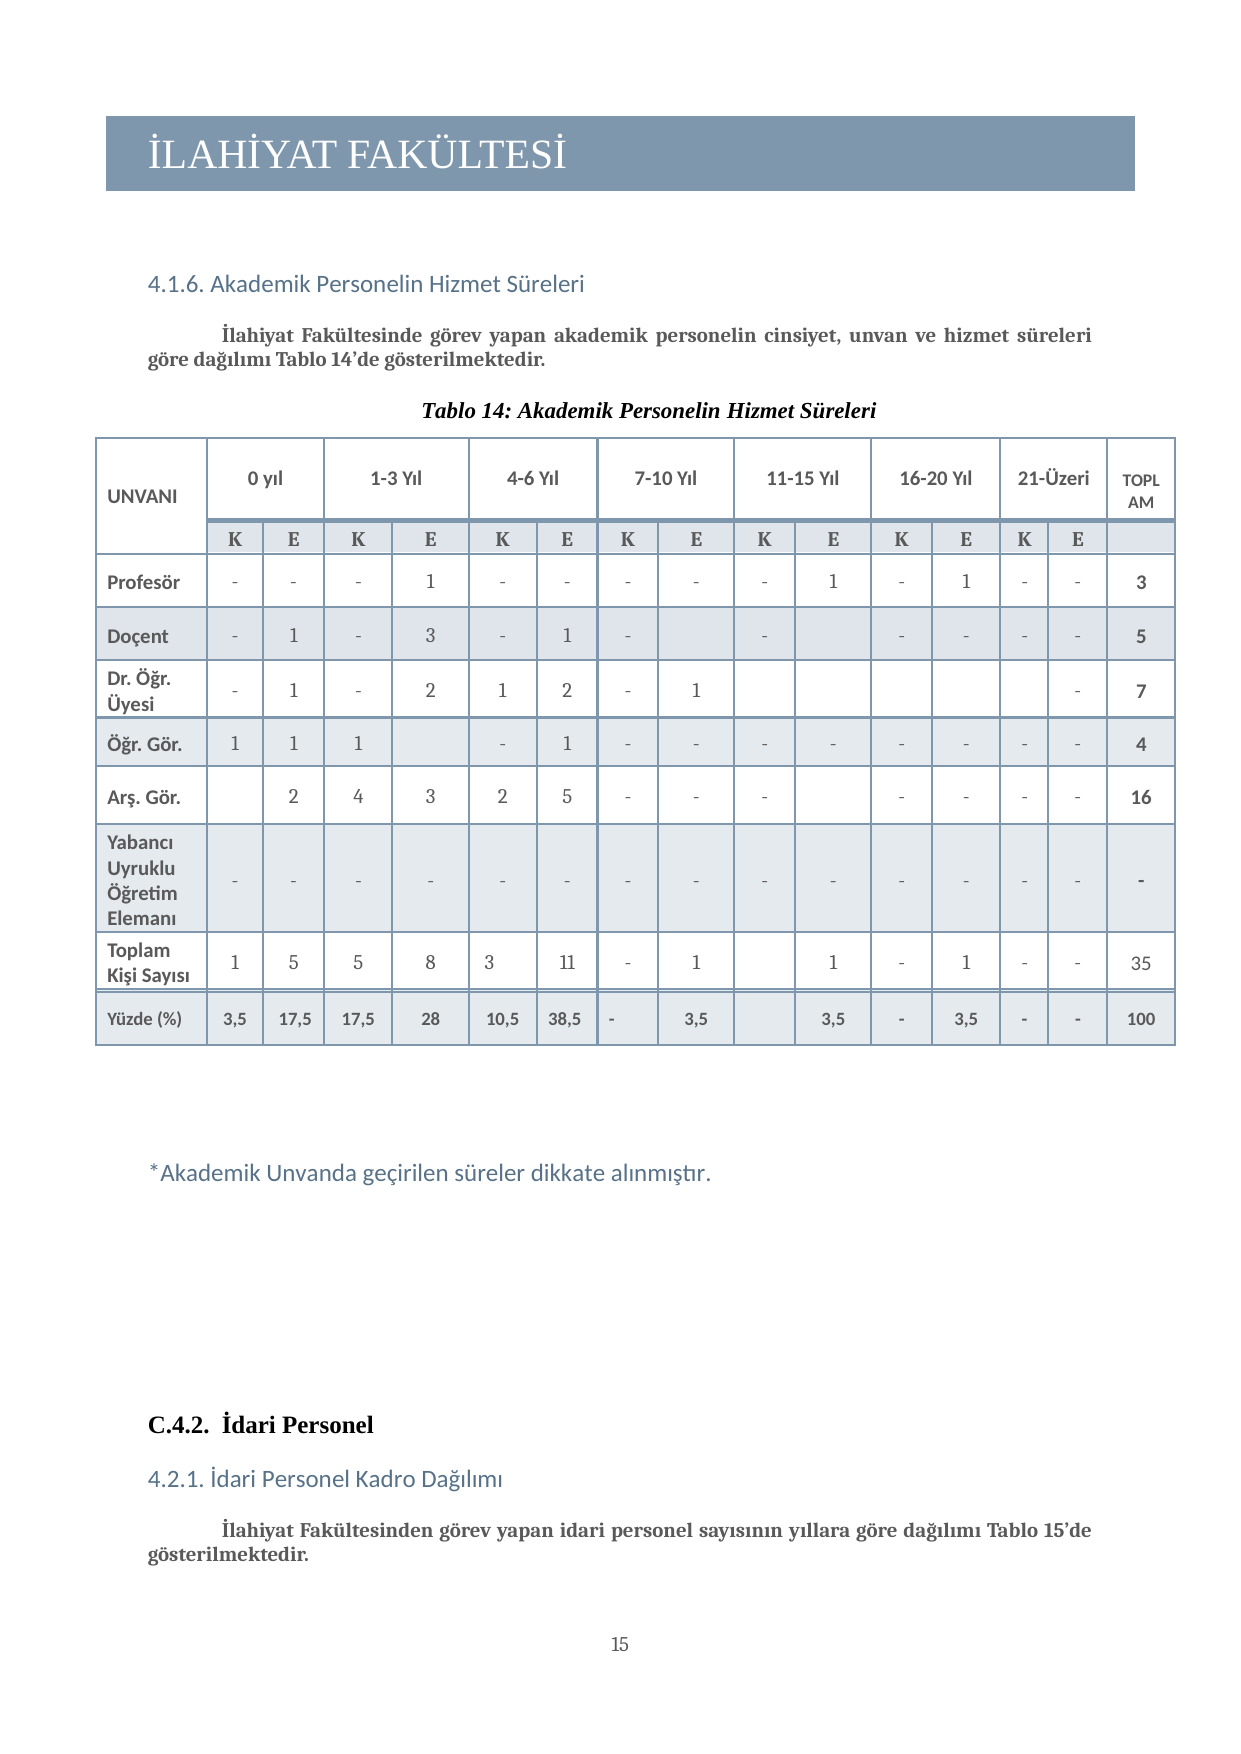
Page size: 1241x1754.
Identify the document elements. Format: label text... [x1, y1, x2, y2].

table_cell [659, 608, 733, 659]
table_header 1-3 Yıl [325, 439, 468, 518]
table_cell 3,5 [796, 993, 870, 1044]
table_cell - [872, 993, 931, 1044]
table_cell 1 [208, 719, 262, 765]
text İlahiyat Fakültesinden görev yapan idari personel sayısının yıllara göre dağılımı Tablo 15’de gösterilmektedir. [148, 1519, 1092, 1567]
table_cell - [1049, 825, 1106, 931]
table_cell 1 [796, 555, 870, 606]
table_cell - [470, 555, 536, 606]
table_cell [933, 661, 999, 716]
table_cell 1 [470, 661, 536, 716]
table_cell 1 [659, 933, 733, 988]
table_cell 16 [1108, 767, 1174, 823]
table_cell K [325, 523, 391, 552]
table_cell - [1049, 993, 1106, 1044]
table_cell 1 [264, 661, 323, 716]
table_cell - [872, 767, 931, 823]
table_cell - [264, 825, 323, 931]
table_cell - [659, 767, 733, 823]
table_cell 17,5 [264, 993, 323, 1044]
table_cell E [1049, 523, 1106, 552]
table_cell - [735, 555, 794, 606]
table_cell - [1001, 825, 1047, 931]
table_cell E [264, 523, 323, 552]
table_header 0 yıl [208, 439, 323, 518]
table_cell - [208, 661, 262, 716]
table_cell Dr. Öğr. Üyesi [97, 661, 206, 716]
table_cell 1 [208, 933, 262, 988]
table_cell 7 [1108, 661, 1174, 716]
table_cell 5 [1108, 608, 1174, 659]
table_cell 1 [325, 719, 391, 765]
table_cell 2 [538, 661, 596, 716]
subtitle İdari Personel [148, 1410, 1092, 1438]
table_cell 1 [538, 719, 596, 765]
table_cell - [1049, 555, 1106, 606]
table_cell - [1001, 719, 1047, 765]
table_cell - [933, 719, 999, 765]
table_cell - [1049, 608, 1106, 659]
table_cell 3,5 [208, 993, 262, 1044]
table_cell - [735, 825, 794, 931]
table_header TOPLAM [1108, 439, 1174, 518]
table_header 7-10 Yıl [599, 439, 733, 518]
table_cell 1 [933, 555, 999, 606]
table_cell - [1001, 993, 1047, 1044]
table_cell [393, 719, 468, 765]
table_cell - [208, 608, 262, 659]
text *Akademik Unvanda geçirilen süreler dikkate alınmıştır. [148, 1157, 1092, 1187]
table_cell K [208, 523, 262, 552]
table_cell E [933, 523, 999, 552]
table_cell [1108, 523, 1174, 552]
table_cell 3,5 [933, 993, 999, 1044]
table_cell 5 [538, 767, 596, 823]
table_cell [208, 767, 262, 823]
table_cell - [735, 608, 794, 659]
table_cell - [872, 608, 931, 659]
table_cell - [599, 661, 657, 716]
table_cell - [796, 825, 870, 931]
table_cell - [538, 825, 596, 931]
table_cell [796, 608, 870, 659]
table_cell 2 [264, 767, 323, 823]
table_cell E [659, 523, 733, 552]
table_cell - [933, 767, 999, 823]
table_cell - [1001, 555, 1047, 606]
table_cell 5 [264, 933, 323, 988]
table_cell 1 [796, 933, 870, 988]
subtitle 4.2.1. İdari Personel Kadro Dağılımı [148, 1463, 1092, 1494]
text Tablo 14: Akademik Personelin Hizmet Süreleri [148, 397, 1092, 423]
table_cell 35 [1108, 933, 1174, 988]
table_cell Yüzde (%) [97, 993, 206, 1044]
table_cell 17,5 [325, 993, 391, 1044]
table_cell [872, 661, 931, 716]
table_cell 1 [659, 661, 733, 716]
table_cell - [659, 719, 733, 765]
table_cell - [599, 767, 657, 823]
table_cell [735, 993, 794, 1044]
table_cell [735, 933, 794, 988]
table_cell - [470, 825, 536, 931]
table_cell - [599, 933, 657, 988]
table_cell 10,5 [470, 993, 536, 1044]
table_cell 8 [393, 933, 468, 988]
table_cell - [1049, 719, 1106, 765]
table_cell - [1001, 933, 1047, 988]
table_cell [735, 661, 794, 716]
table_cell 1 [264, 608, 323, 659]
table_cell - [933, 608, 999, 659]
table_cell 28 [393, 993, 468, 1044]
table_cell 4 [325, 767, 391, 823]
table_cell - [1108, 825, 1174, 931]
table_cell - [470, 608, 536, 659]
table_cell K [872, 523, 931, 552]
table_cell - [208, 555, 262, 606]
text İlahiyat Fakültesinde görev yapan akademik personelin cinsiyet, unvan ve hizmet süreleri göre dağılımı Tablo 14’de gösterilmektedir. [148, 324, 1092, 372]
table_cell 1 [933, 933, 999, 988]
table_cell 1 [264, 719, 323, 765]
table_cell Toplam Kişi Sayısı [97, 933, 206, 988]
table_header 21-Üzeri [1001, 439, 1106, 518]
table_cell - [470, 719, 536, 765]
table_cell [796, 661, 870, 716]
table_cell K [470, 523, 536, 552]
table_cell [1001, 661, 1047, 716]
table_cell - [933, 825, 999, 931]
table_cell - [872, 825, 931, 931]
table_cell 5 [325, 933, 391, 988]
table_cell - [1001, 608, 1047, 659]
table_cell E [538, 523, 596, 552]
table_cell - [796, 719, 870, 765]
table_header 11-15 Yıl [735, 439, 870, 518]
table_cell - [264, 555, 323, 606]
table_cell 3 [393, 608, 468, 659]
table_header 4-6 Yıl [470, 439, 596, 518]
table_cell E [393, 523, 468, 552]
table_cell 2 [470, 767, 536, 823]
table_cell - [538, 555, 596, 606]
table_cell - [599, 608, 657, 659]
table_cell - [872, 719, 931, 765]
table_cell - [325, 825, 391, 931]
table_cell - [393, 825, 468, 931]
table_cell K [735, 523, 794, 552]
table_header 16-20 Yıl [872, 439, 999, 518]
table_cell - [599, 555, 657, 606]
table_header UNVANI [97, 439, 206, 552]
table_cell - [599, 825, 657, 931]
table_cell 100 [1108, 993, 1174, 1044]
table_cell - [1049, 767, 1106, 823]
table_cell - [659, 825, 733, 931]
table_cell - [659, 555, 733, 606]
table_cell Doçent [97, 608, 206, 659]
table_cell - [872, 933, 931, 988]
table_cell Öğr. Gör. [97, 719, 206, 765]
table_cell E [796, 523, 870, 552]
subtitle 4.1.6. Akademik Personelin Hizmet Süreleri [148, 269, 1092, 299]
table_cell - [599, 719, 657, 765]
table_cell - [735, 767, 794, 823]
table_cell Yabancı Uyruklu Öğretim Elemanı [97, 825, 206, 931]
table_cell - [325, 608, 391, 659]
table_cell - [872, 555, 931, 606]
table_cell 3,5 [659, 993, 733, 1044]
table_cell - [1049, 661, 1106, 716]
table_cell - [325, 661, 391, 716]
table_cell K [599, 523, 657, 552]
table_cell 3 [393, 767, 468, 823]
table_cell K [1001, 523, 1047, 552]
table_cell Arş. Gör. [97, 767, 206, 823]
table_cell - [599, 993, 657, 1044]
table_cell - [208, 825, 262, 931]
table_cell - [1001, 767, 1047, 823]
table_cell 3 [470, 933, 536, 988]
table_cell [796, 767, 870, 823]
table_cell 3 [1108, 555, 1174, 606]
table_cell 4 [1108, 719, 1174, 765]
table_cell - [325, 555, 391, 606]
table_cell 11 [538, 933, 596, 988]
table_cell Profesör [97, 555, 206, 606]
table_cell 2 [393, 661, 468, 716]
table_cell 1 [538, 608, 596, 659]
table_cell 38,5 [538, 993, 596, 1044]
table_cell 1 [393, 555, 468, 606]
table_cell - [735, 719, 794, 765]
table_cell - [1049, 933, 1106, 988]
